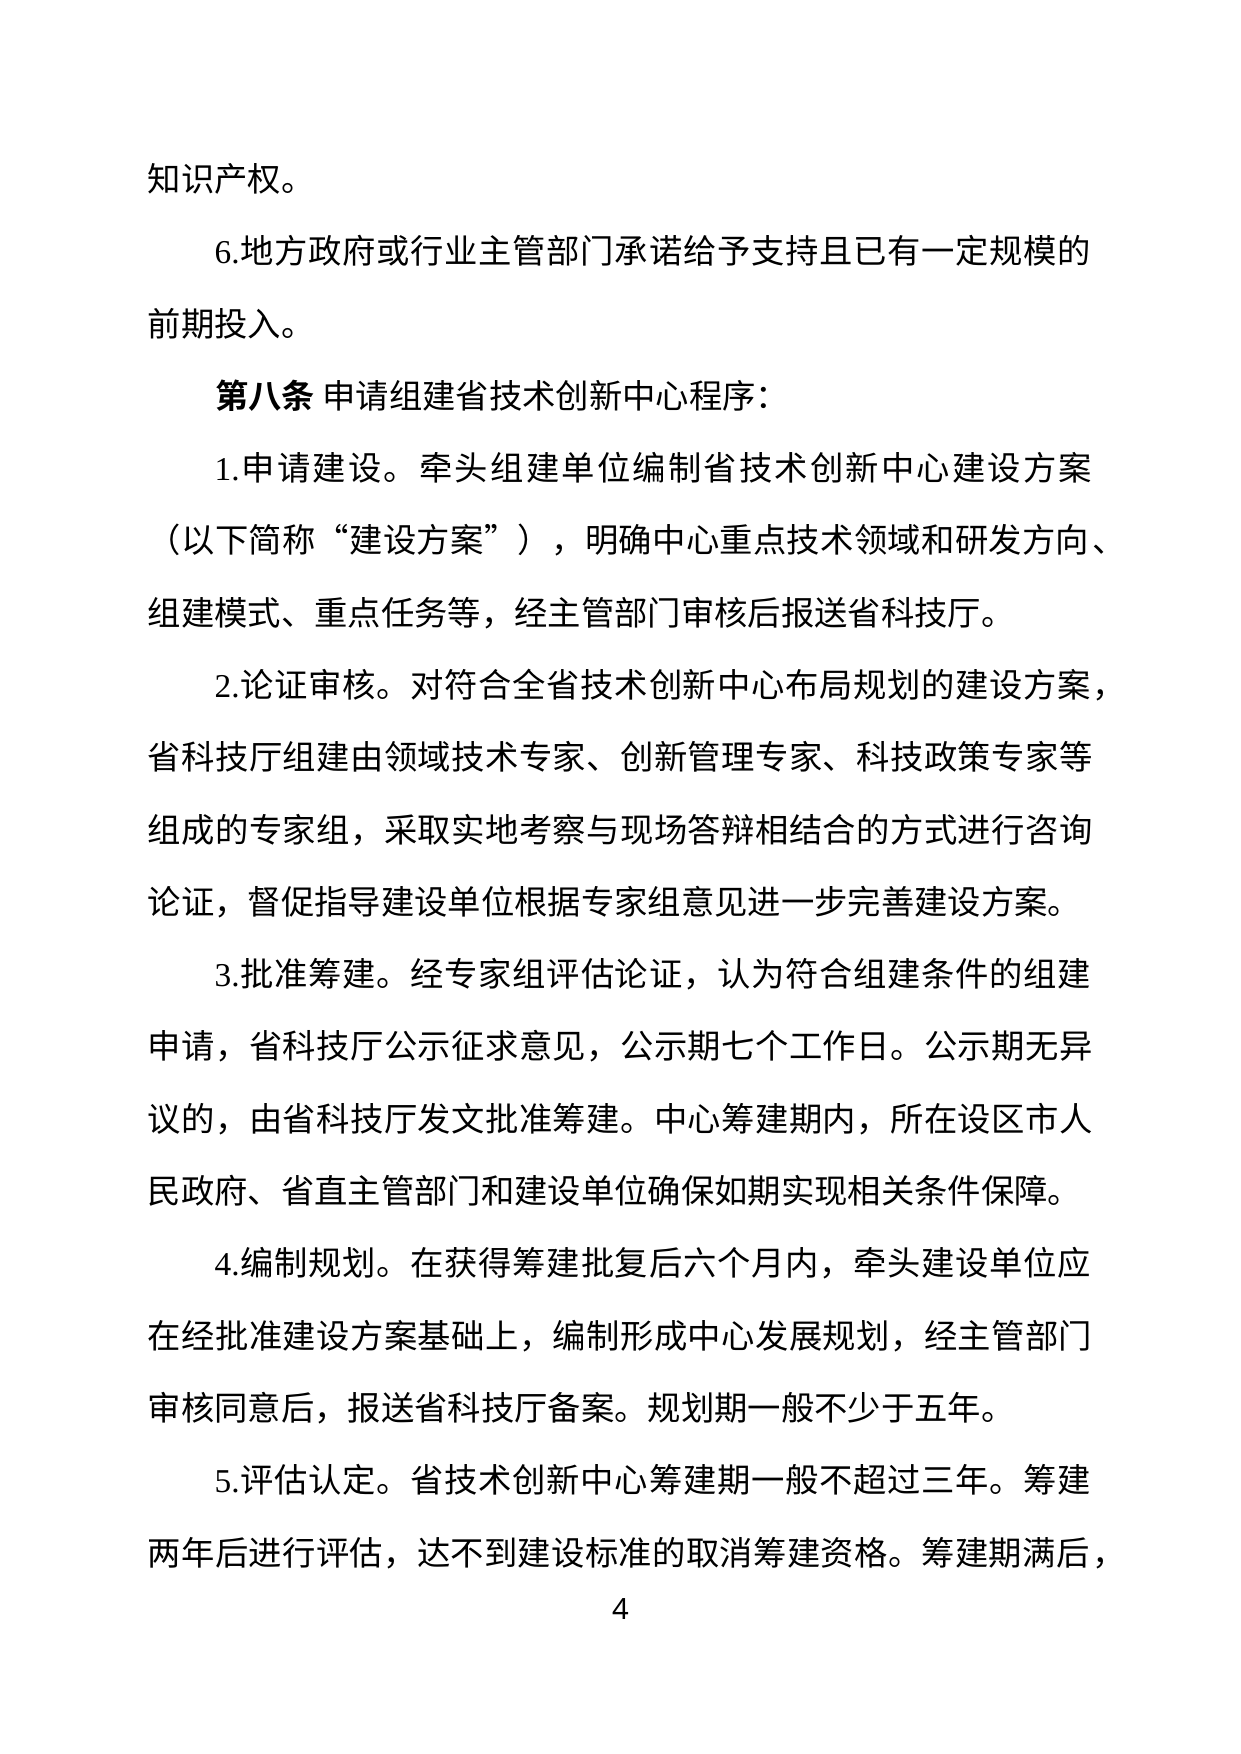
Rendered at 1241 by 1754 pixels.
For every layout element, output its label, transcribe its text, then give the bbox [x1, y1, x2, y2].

text 6.地方政府或行业主管部门承诺给予支持且已有一定规模的前期投入。 [148, 225, 1092, 346]
text 1.申请建设。牵头组建单位编制省技术创新中心建设方案（以下简称“建设方案”），明确中心重点技术领域和研发方向、组建模式、重点任务等，经主管部门审核后报送省科技厅。 [148, 442, 1092, 635]
text 3.批准筹建。经专家组评估论证，认为符合组建条件的组建申请，省科技厅公示征求意见，公示期七个工作日。公示期无异议的，由省科技厅发文批准筹建。中心筹建期内，所在设区市人民政府、省直主管部门和建设单位确保如期实现相关条件保障。 [148, 948, 1092, 1213]
text 第八条 申请组建省技术创新中心程序： [148, 370, 1092, 418]
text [148, 1454, 1092, 1574]
text 4.编制规划。在获得筹建批复后六个月内，牵头建设单位应在经批准建设方案基础上，编制形成中心发展规划，经主管部门审核同意后，报送省科技厅备案。规划期一般不少于五年。 [148, 1237, 1092, 1430]
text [148, 153, 1092, 201]
text 2.论证审核。对符合全省技术创新中心布局规划的建设方案，省科技厅组建由领域技术专家、创新管理专家、科技政策专家等组成的专家组，采取实地考察与现场答辩相结合的方式进行咨询论证，督促指导建设单位根据专家组意见进一步完善建设方案。 [148, 659, 1092, 924]
